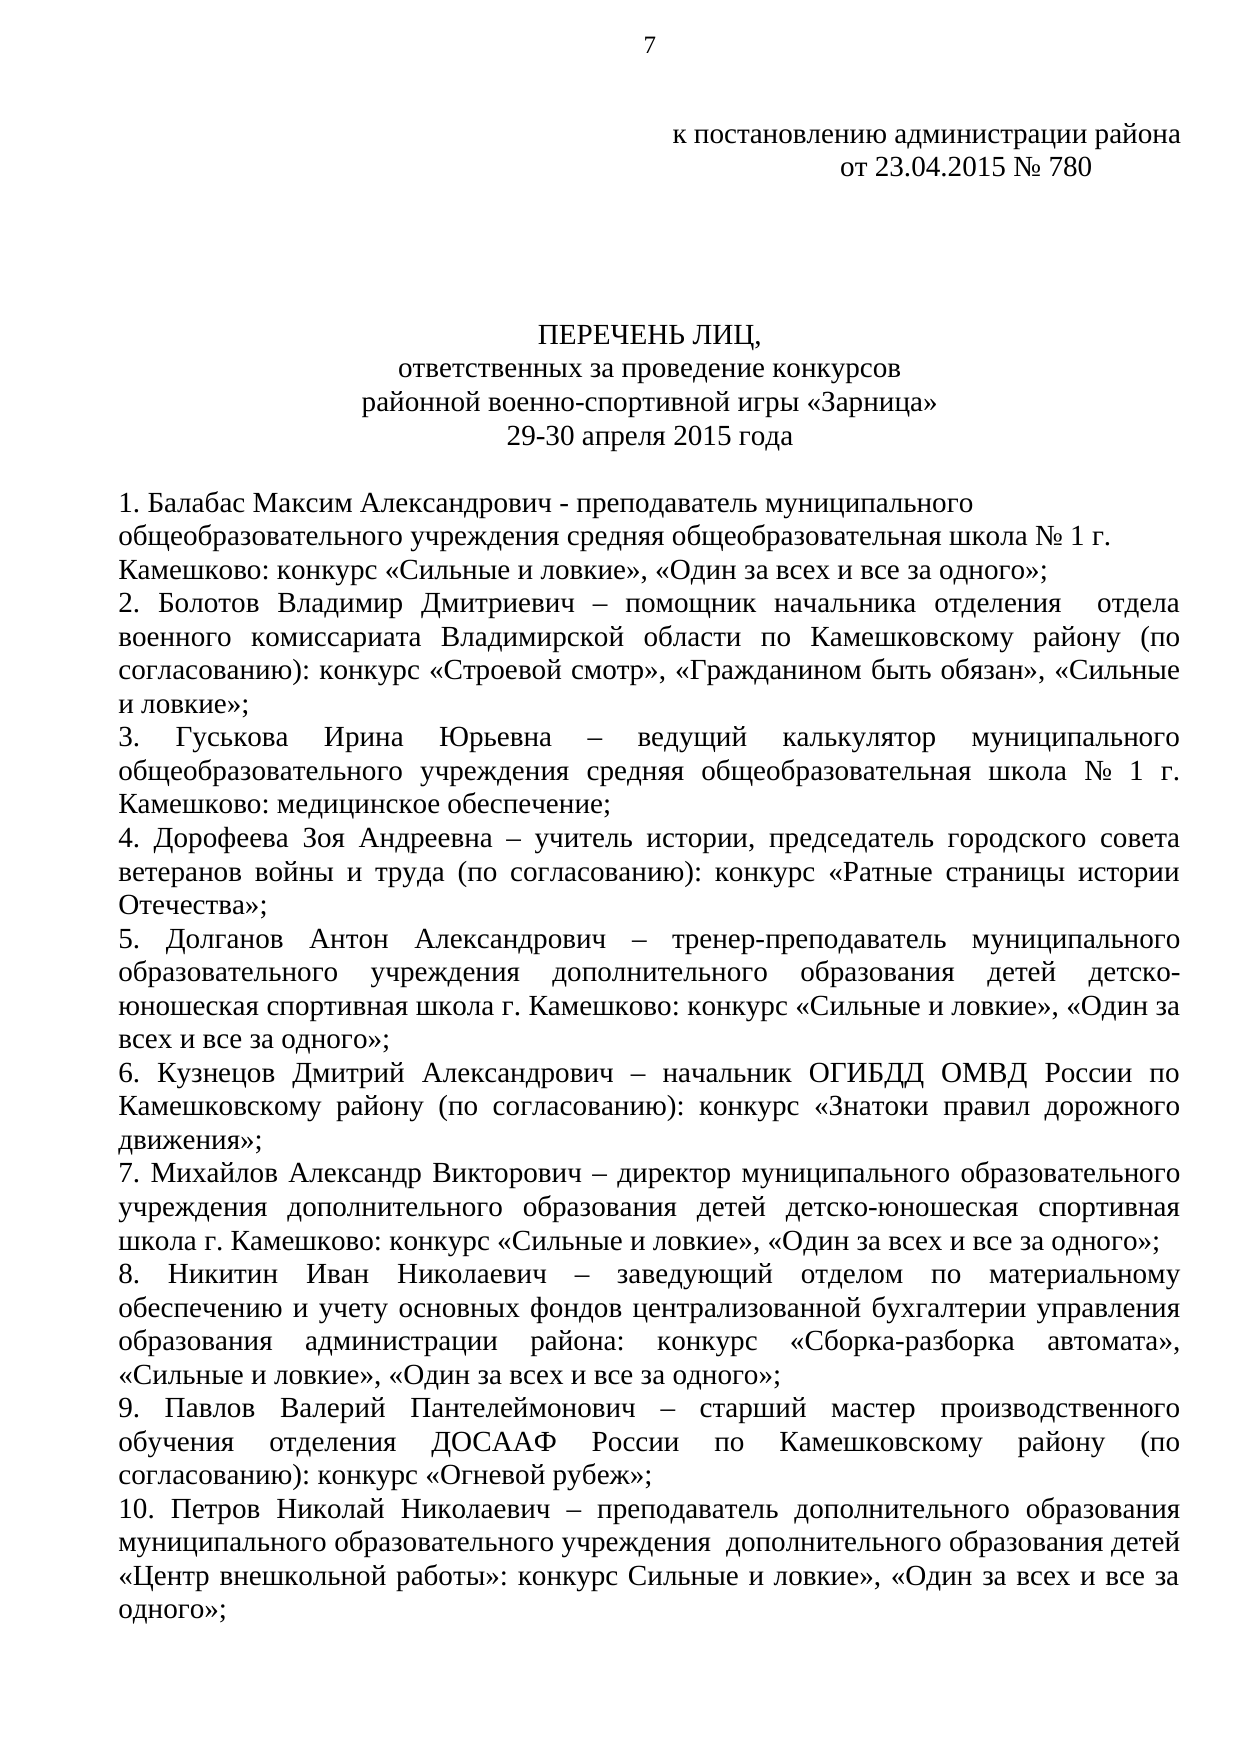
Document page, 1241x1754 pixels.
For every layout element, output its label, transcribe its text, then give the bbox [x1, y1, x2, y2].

text от 23.04.2015 № 780 [118, 149, 1181, 183]
text 4. Дорофеева Зоя Андреевна – учитель истории, председатель городского совета ветеранов войны и труда (по согласованию): конкурс «Ратные страницы истории Отечества»; [118, 820, 1181, 921]
text 6. Кузнецов Дмитрий Александрович – начальник ОГИБДД ОМВД России по Камешковскому району (по согласованию): конкурс «Знатоки правил дорожного движения»; [118, 1055, 1181, 1156]
text ПЕРЕЧЕНЬ ЛИЦ, [118, 317, 1181, 351]
text 29-30 апреля 2015 года [118, 418, 1181, 451]
text 1. Балабас Максим Александрович - преподаватель муниципального общеобразовательного учреждения средняя общеобразовательная школа № . Камешково: конкурс «Сильные и ловкие», «Один за всех и все за одного»; [118, 485, 1181, 585]
text 8. Никитин Иван Николаевич – заведующий отделом по материальному обеспечению и учету основных фондов централизованной бухгалтерии управления образования администрации района: конкурс «Сборка-разборка автомата», «Сильные и ловкие», «Один за всех и все за одного»; [118, 1256, 1181, 1390]
text 2. Болотов Владимир Дмитриевич – помощник начальника отделения отдела военного комиссариата Владимирской области по Камешковскому району (по согласованию): конкурс «Строевой смотр», «Гражданином быть обязан», «Сильные и ловкие»; [118, 585, 1181, 719]
text 3. Гуськова Ирина Юрьевна – ведущий калькулятор муниципального общеобразовательного учреждения средняя общеобразовательная школа № . Камешково: медицинское обеспечение; [118, 719, 1181, 820]
text районной военно-спортивной игры «Зарница» [118, 384, 1181, 418]
text 10. Петров Николай Николаевич – преподаватель дополнительного образования муниципального образовательного учреждения дополнительного образования детей «Центр внешкольной работы»: конкурс Сильные и ловкие», «Один за всех и все за одного»; [118, 1491, 1181, 1625]
text 9. Павлов Валерий Пантелеймонович – старший мастер производственного обучения отделения ДОСААФ России по Камешковскому району (по согласованию): конкурс «Огневой рубеж»; [118, 1390, 1181, 1491]
text ответственных за проведение конкурсов [118, 351, 1181, 384]
text к постановлению администрации района [118, 116, 1181, 149]
text 5. Долганов Антон Александрович – тренер-преподаватель муниципального образовательного учреждения дополнительного образования детей детско-юношеская спортивная школа г. Камешково: конкурс «Сильные и ловкие», «Один за всех и все за одного»; [118, 921, 1181, 1055]
text 7. Михайлов Александр Викторович – директор муниципального образовательного учреждения дополнительного образования детей детско-юношеская спортивная школа г. Камешково: конкурс «Сильные и ловкие», «Один за всех и все за одного»; [118, 1156, 1181, 1256]
